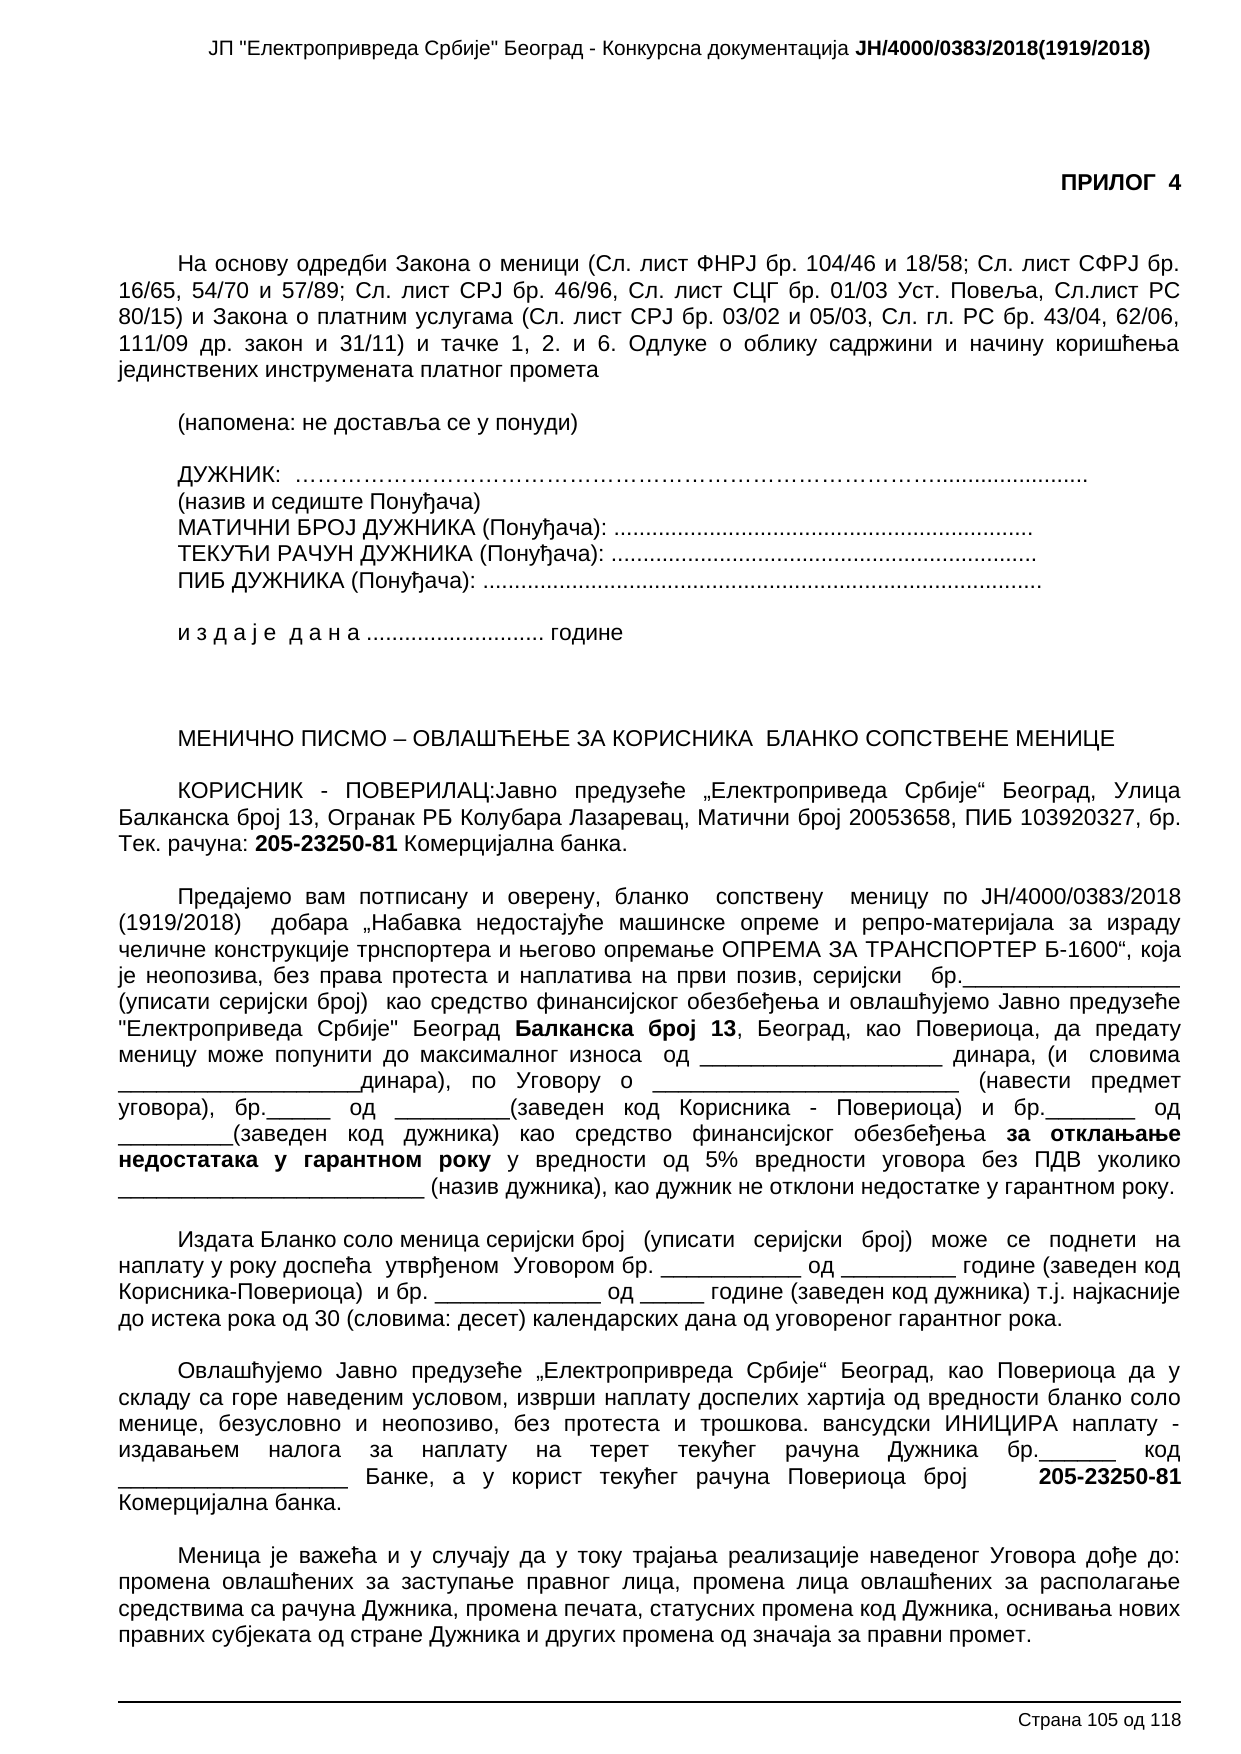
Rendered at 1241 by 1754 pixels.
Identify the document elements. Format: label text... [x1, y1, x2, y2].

text Нa oснoву oдрeдби Зaкoнa o мeници (Сл. лист ФНРJ бр. 104/46 и 18/58; Сл. лист СФРJ бр. 16/65, 54/70 и 57/89; Сл. лист СРJ бр. 46/96, Сл. лист СЦГ бр. 01/03 Уст. Повеља, Сл.лист РС 80/15) и Зaкoнa o платним услугама (Сл. лист СРЈ бр. 03/02 и 05/03, Сл. гл. РС бр. 43/04, 62/06, 111/09 др. закон и 31/11) и тачке 1, 2. и 6. Одлуке о облику садржини и начину коришћења јединствених инструмената платног промета [118, 250, 1181, 382]
text ТЕКУЋИ РАЧУН ДУЖНИКА (Понуђача): ................................................................... [118, 540, 1181, 567]
text Предајемо вам потписану и оверену, бланко сопствену меницу по ЈН/4000/0383/2018 (1919/2018) добара „Набавка недостајуће машинске опреме и репро-материјала за израду челичне конструкције трнспортера и његово опремање ОПРЕМА ЗА ТРАНСПОРТЕР Б-1600“, која је неопозива, без права протеста и наплатива на први позив, серијски бр._________________ (уписати серијски број) као средство финансијског обезбеђења и овлашћујемо Јавно предузеће "Електроприведа Србије" Београд Балканска број 13, Београд, као Повериоца, да предату меницу може попунити до максималног износа од ___________________ динара, (и словима ___________________динара), по Уговору о ________________________ (навести предмет уговора), бр._____ од _________(заведен код Корисника - Повериоца) и бр._______ од _________(заведен код дужника) као средство финансијског обезбеђења за oтклањање недостатака у гарантном року у вредности од 5% вредности уговора без ПДВ уколико ________________________ (назив дужника), као дужник не отклони недостатке у гарантном року. [118, 883, 1181, 1199]
text (назив и седиште Понуђача) [118, 488, 1181, 514]
text Овлашћујемо Јавно предузеће „Електропривреда Србије“ Београд, као Повериоца да у складу са горе наведеним условом, изврши наплату доспелих хартија од вредности бланко соло менице, безусловно и нeопозиво, без протеста и трошкова. вансудски ИНИЦИРА наплату - издавањем налога за наплату на терет текућег рачуна Дужника бр.______ код __________________ Банке, а у корист текућег рачуна Повериоца број 205-23250-81 Комерцијална банка. [118, 1357, 1181, 1515]
text Меница је важећа и у случају да у току трајања реализације наведеног Уговора дође до: промена овлашћених за заступање правног лица, промена лица овлашћених за располагање средствима са рачуна Дужника, промена печата, статусних промена код Дужника, оснивања нових правних субјеката од стране Дужника и других промена од значаја за правни промет. [118, 1542, 1181, 1647]
text МАТИЧНИ БРОЈ ДУЖНИКА (Понуђача): .................................................................. [118, 514, 1181, 540]
text Издата Бланко соло меница серијски број (уписати серијски број) може се поднети на наплату у року доспећа утврђеном Уговором бр. ___________ од _________ године (заведен код Корисника-Повериоца) и бр. _____________ од _____ године (заведен код дужника) т.ј. најкасније до истека рока од 30 (словима: десет) календарских дана од уговореног гарантног рока. [118, 1226, 1181, 1331]
text ПИБ ДУЖНИКА (Понуђача): ........................................................................................ [118, 567, 1181, 593]
text (напомена: не доставља се у понуди) [118, 408, 1181, 435]
text и з д а ј е д а н а ............................ године [118, 619, 1181, 646]
text КОРИСНИК - ПОВЕРИЛАЦ:Јавно предузеће „Електроприведа Србије“ Београд, Улица Балканска број 13, Огранак РБ Колубара Лазаревац, Матични број 20053658, ПИБ 103920327, бр. Тек. рачуна: 205-23250-81 Комерцијална банка. [118, 777, 1181, 857]
text ПРИЛОГ 4 [118, 169, 1181, 195]
text МЕНИЧНО ПИСМО – ОВЛАШЋЕЊЕ ЗА КОРИСНИКА БЛАНКО СОПСТВЕНЕ МЕНИЦЕ [118, 725, 1181, 751]
text ДУЖНИК: …………………………………………………………………………........................ [118, 461, 1181, 488]
